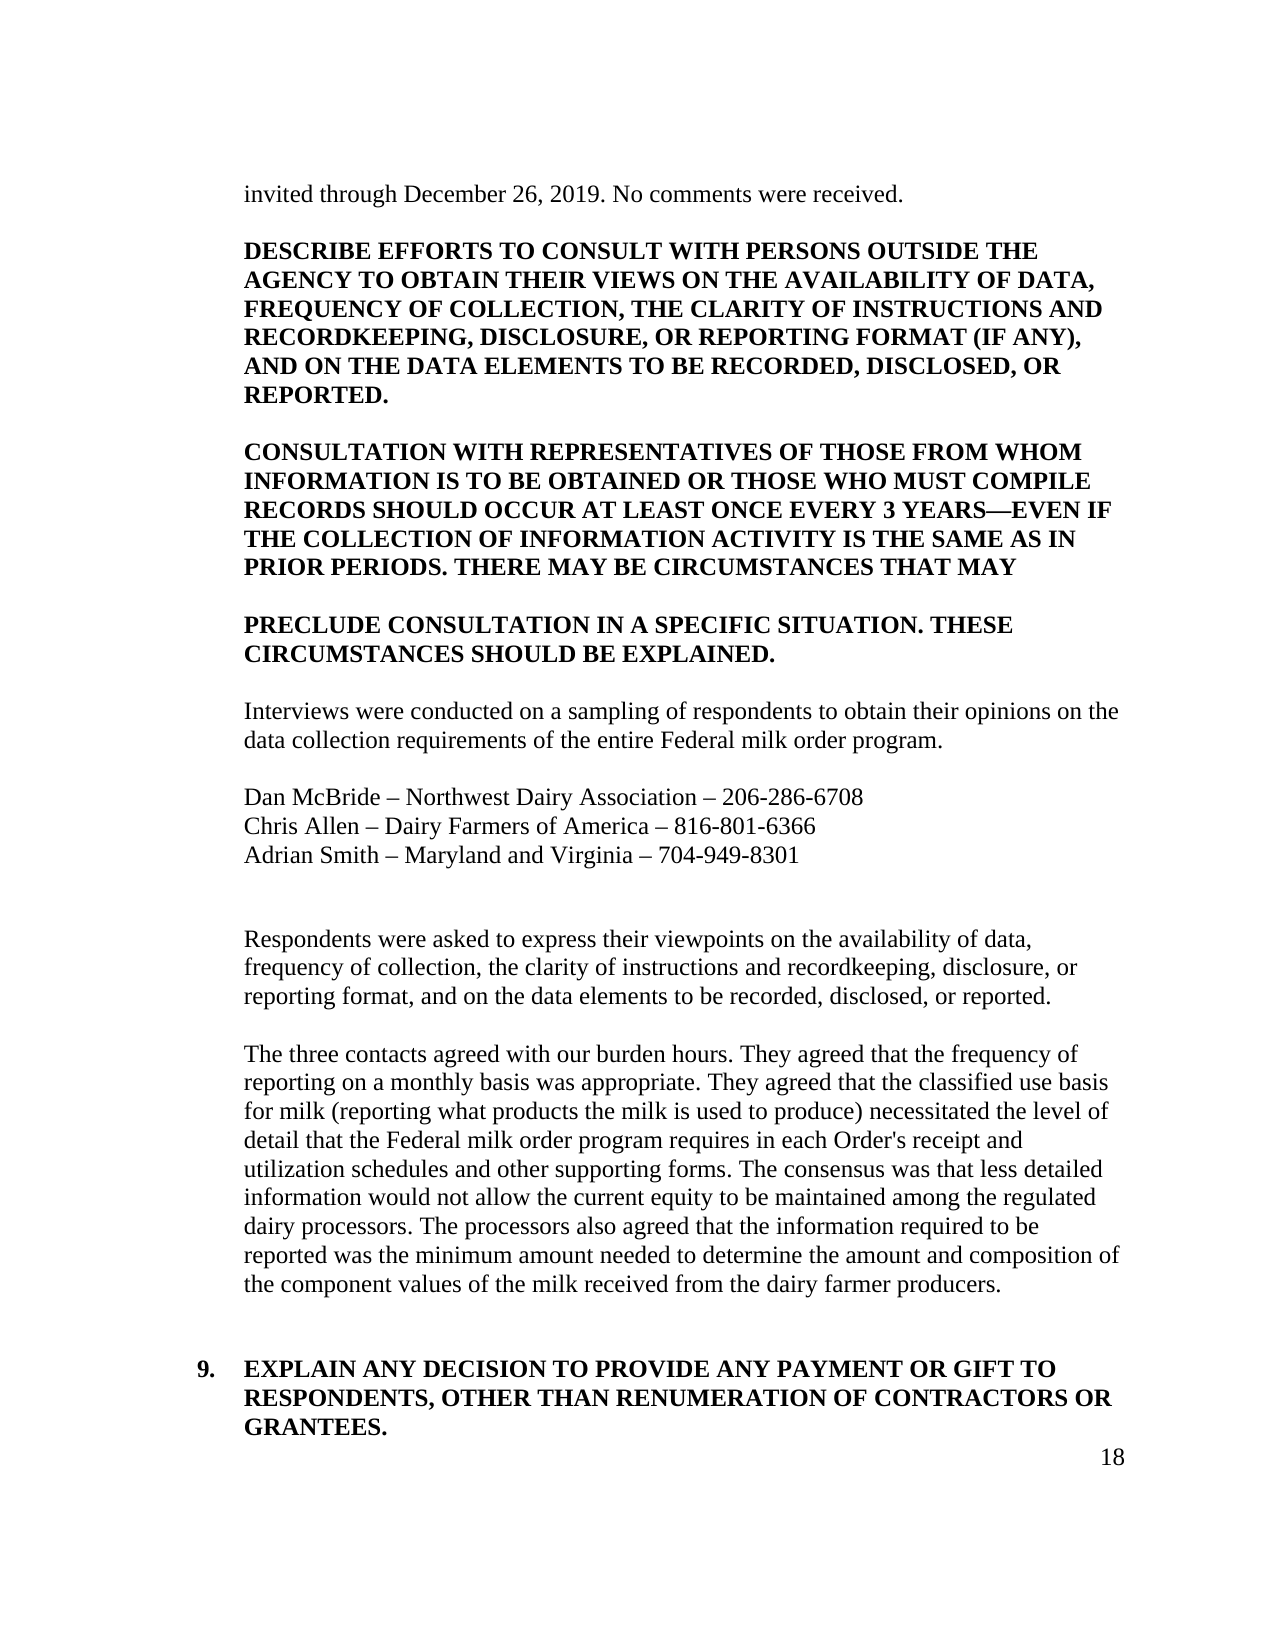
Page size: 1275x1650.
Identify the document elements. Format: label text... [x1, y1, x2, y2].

text CONSULTATION WITH REPRESENTATIVES OF THOSE FROM WHOM INFORMATION IS TO BE OBTAINED OR THOSE WHO MUST COMPILE RECORDS SHOULD OCCUR AT LEAST ONCE EVERY 3 YEARS—EVEN IF THE COLLECTION OF INFORMATION ACTIVITY IS THE SAME AS IN PRIOR PERIODS. THERE MAY BE CIRCUMSTANCES THAT MAY [244, 437, 1115, 581]
subtitle DESCRIBE EFFORTS TO CONSULT WITH PERSONS OUTSIDE THE AGENCY TO OBTAIN THEIR VIEWS ON THE AVAILABILITY OF DATA, FREQUENCY OF COLLECTION, THE CLARITY OF INSTRUCTIONS AND RECORDKEEPING, DISCLOSURE, OR REPORTING FORMAT (IF ANY), AND ON THE DATA ELEMENTS TO BE RECORDED, DISCLOSED, OR REPORTED. [244, 236, 1106, 409]
text Respondents were asked to express their viewpoints on the availability of data, frequency of collection, the clarity of instructions and recordkeeping, disclosure, or reporting format, and on the data elements to be recorded, disclosed, or reported. [244, 924, 1079, 1010]
text invited through December 26, 2019. No comments were received. [244, 179, 1181, 207]
text The three contacts agreed with our burden hours. They agreed that the frequency of reporting on a monthly basis was appropriate. They agreed that the classified use basis for milk (reporting what products the milk is used to produce) necessitated the level of detail that the Federal milk order program requires in each Order's receipt and utilization schedules and other supporting forms. The consensus was that less detailed information would not allow the current equity to be maintained among the regulated dairy processors. The processors also agreed that the information required to be reported was the minimum amount needed to determine the amount and composition of the component values of the milk received from the dairy farmer producers. [244, 1039, 1122, 1297]
subtitle EXPLAIN ANY DECISION TO PROVIDE ANY PAYMENT OR GIFT TO RESPONDENTS, OTHER THAN RENUMERATION OF CONTRACTORS OR GRANTEES. [197, 1354, 1113, 1441]
text Dan McBride – Northwest Dairy Association – 206-286-6708 Chris Allen – Dairy Farmers of America – 816-801-6366 Adrian Smith – Maryland and Virginia – 704-949-8301 [244, 782, 866, 869]
text Interviews were conducted on a sampling of respondents to obtain their opinions on the data collection requirements of the entire Federal milk order program. [244, 696, 1121, 754]
text PRECLUDE CONSULTATION IN A SPECIFIC SITUATION. THESE CIRCUMSTANCES SHOULD BE EXPLAINED. [244, 610, 1116, 667]
